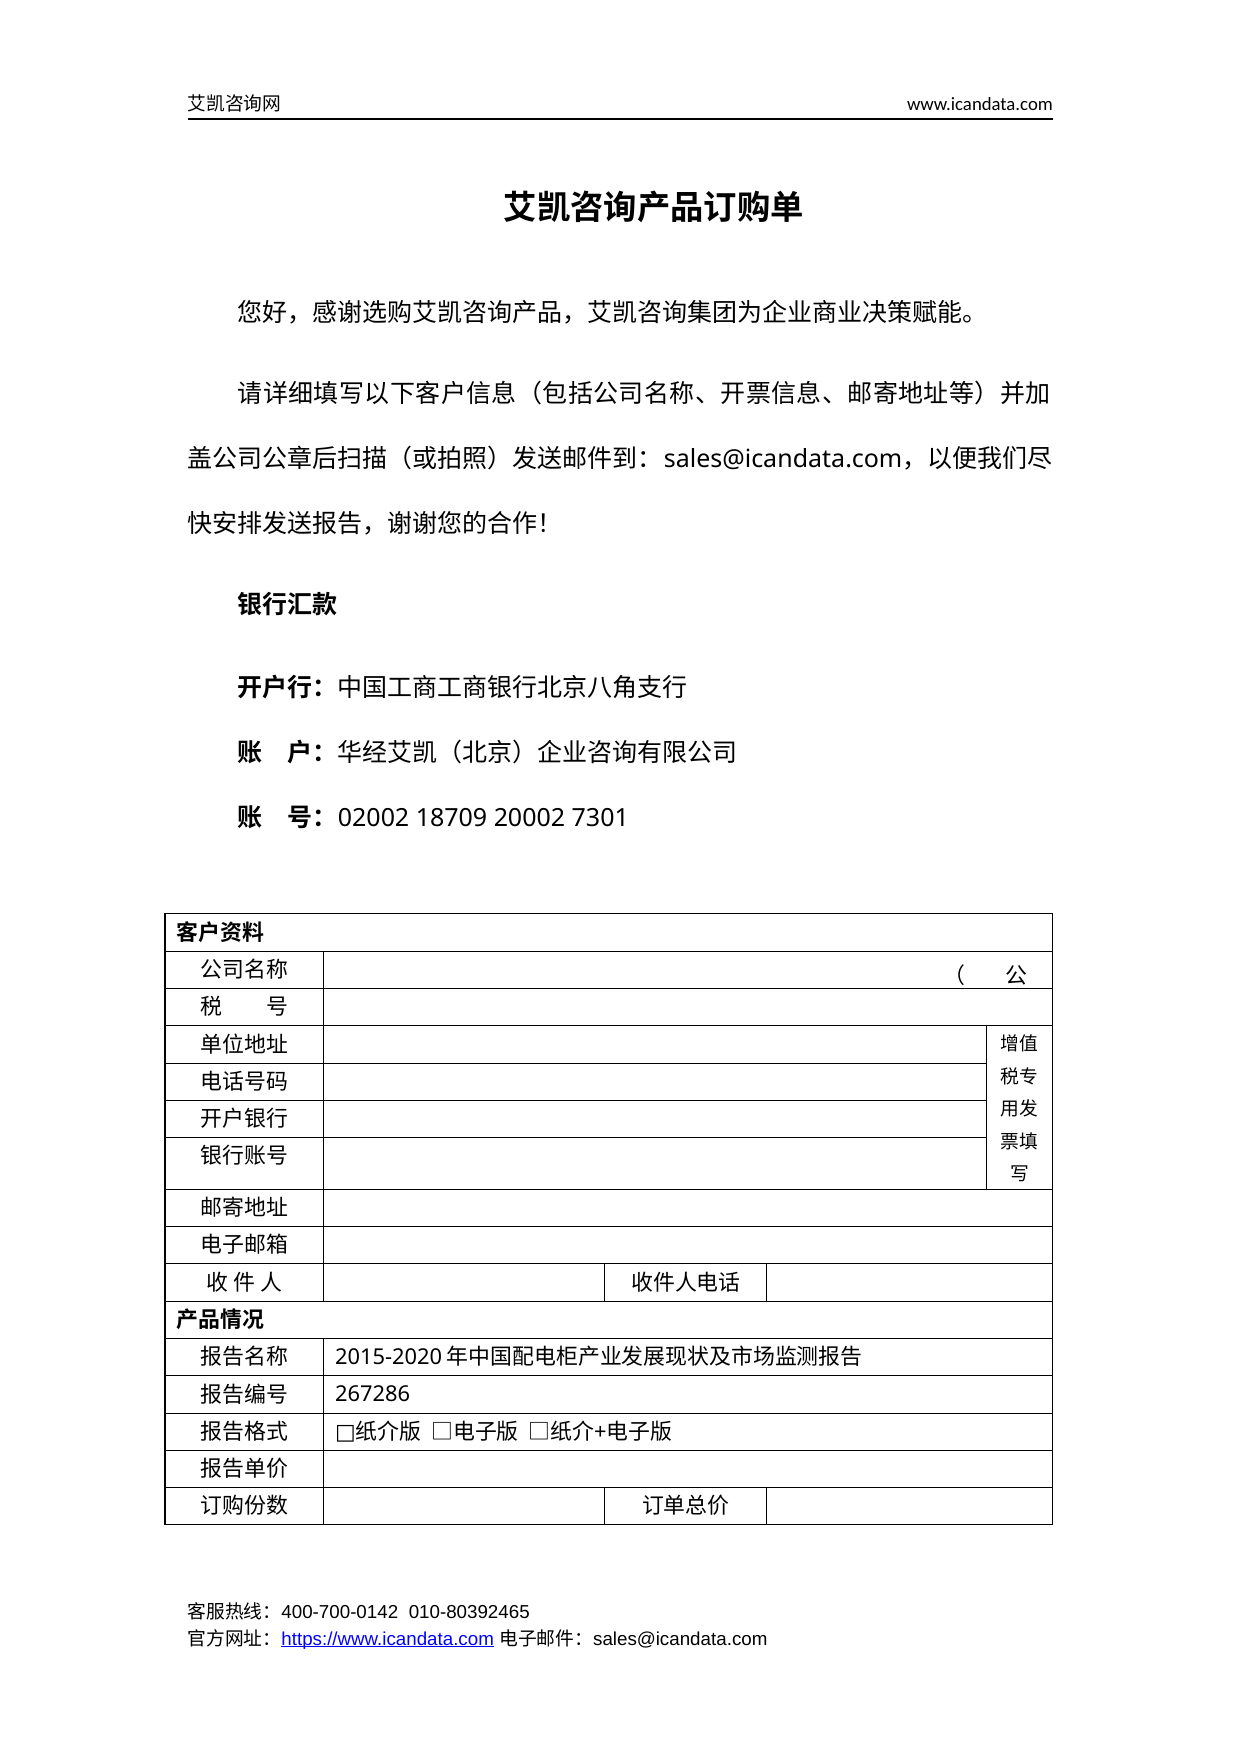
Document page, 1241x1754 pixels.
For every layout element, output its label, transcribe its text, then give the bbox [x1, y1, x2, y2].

text 请详细填写以下客户信息（包括公司名称、开票信息、邮寄地址等）并加盖公司公章后扫描（或拍照）发送邮件到：sales@icandata.com，以便我们尽快安排发送报告，谢谢您的合作！ [187, 359, 1053, 554]
table_cell [324, 1138, 986, 1189]
table_cell 订购份数 [166, 1488, 323, 1524]
table_cell [324, 1064, 986, 1100]
table_cell 报告编号 [166, 1376, 323, 1412]
text 银行汇款 [187, 570, 1053, 635]
table_cell [324, 1451, 1052, 1487]
table_cell 税 号 [166, 989, 323, 1025]
table_cell 收 件 人 [166, 1264, 323, 1301]
table_cell [324, 1026, 986, 1062]
table_cell 单位地址 [166, 1026, 323, 1062]
table_cell 开户银行 [166, 1101, 323, 1137]
table_cell [767, 1264, 1052, 1301]
table_cell 267286 [324, 1376, 1052, 1412]
table_cell 报告格式 [166, 1414, 323, 1450]
table_cell 报告名称 [166, 1339, 323, 1375]
table_cell 银行账号 [166, 1138, 323, 1189]
table_cell 电子邮箱 [166, 1227, 323, 1263]
text 账 户：华经艾凯（北京）企业咨询有限公司 [187, 718, 1053, 783]
table_cell 订单总价 [605, 1488, 766, 1524]
text 开户行：中国工商工商银行北京八角支行 [187, 653, 1053, 718]
table_cell [767, 1488, 1052, 1524]
table_cell [324, 1190, 1052, 1226]
text 您好，感谢选购艾凯咨询产品，艾凯咨询集团为企业商业决策赋能。 [187, 278, 1053, 343]
table_header 客户资料 [166, 914, 1052, 951]
table_cell 增值税专用发票填写 [987, 1026, 1052, 1189]
table_cell 邮寄地址 [166, 1190, 323, 1226]
table_cell [324, 1227, 1052, 1263]
table_cell 电话号码 [166, 1064, 323, 1100]
table_cell 产品情况 [166, 1302, 1052, 1338]
table_cell [324, 1101, 986, 1137]
table_cell 报告单价 [166, 1451, 323, 1487]
table_cell 收件人电话 [605, 1264, 766, 1301]
table_cell [324, 989, 1052, 1025]
table_cell [324, 952, 1052, 988]
table_cell [324, 1488, 604, 1524]
table_cell 公司名称 [166, 952, 323, 988]
table_cell [324, 1264, 604, 1301]
table_cell □纸介版 □电子版 □纸介+电子版 [324, 1414, 1052, 1450]
table_cell 2015-2020年中国配电柜产业发展现状及市场监测报告 [324, 1339, 1052, 1375]
text 艾凯咨询产品订购单 [187, 172, 1053, 237]
text 账 号：02002 18709 20002 7301 [187, 783, 1053, 848]
